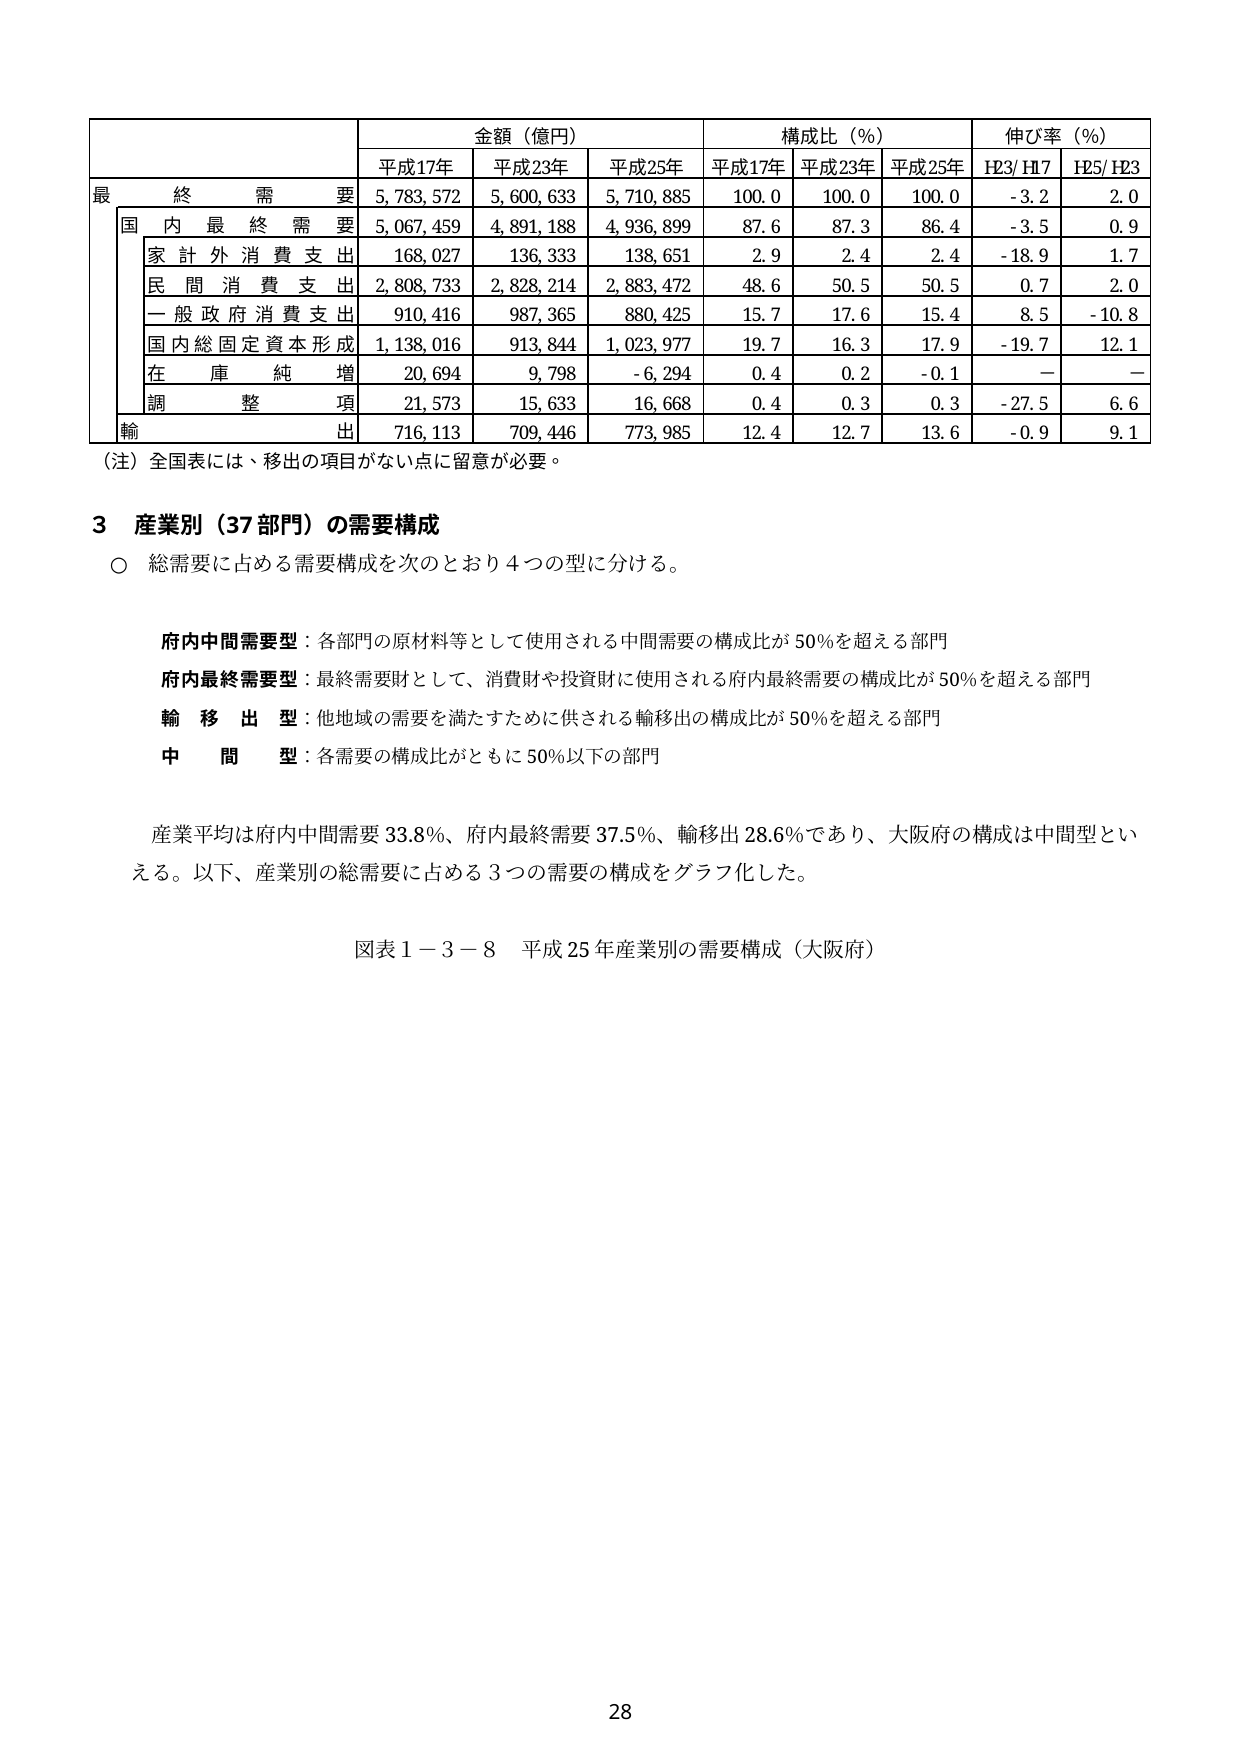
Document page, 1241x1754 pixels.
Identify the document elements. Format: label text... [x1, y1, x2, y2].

text 中 間 型：各需要の構成比がともに50％以下の部門 [162, 736, 1152, 775]
text 輸 移 出 型：他地域の需要を満たすために供される輸移出の構成比が50％を超える部門 [162, 698, 1152, 736]
text 産業平均は府内中間需要33.8％、府内最終需要37.5％、輸移出28.6％であり、大阪府の構成は中間型といえる。以下、産業別の総需要に占める３つの需要の構成をグラフ化した。 [130, 814, 1152, 891]
text 府内中間需要型：各部門の原材料等として使用される中間需要の構成比が50％を超える部門 [162, 621, 1152, 659]
text ○ 総需要に占める需要構成を次のとおり４つの型に分ける。 [109, 543, 1152, 582]
text 図表１－３－８ 平成25年産業別の需要構成（大阪府） [89, 930, 1152, 968]
text 府内最終需要型：最終需要財として、消費財や投資財に使用される府内最終需要の構成比が50％を超える部門 [162, 659, 1152, 698]
text ３ 産業別（37部門）の需要構成 [89, 118, 1152, 543]
